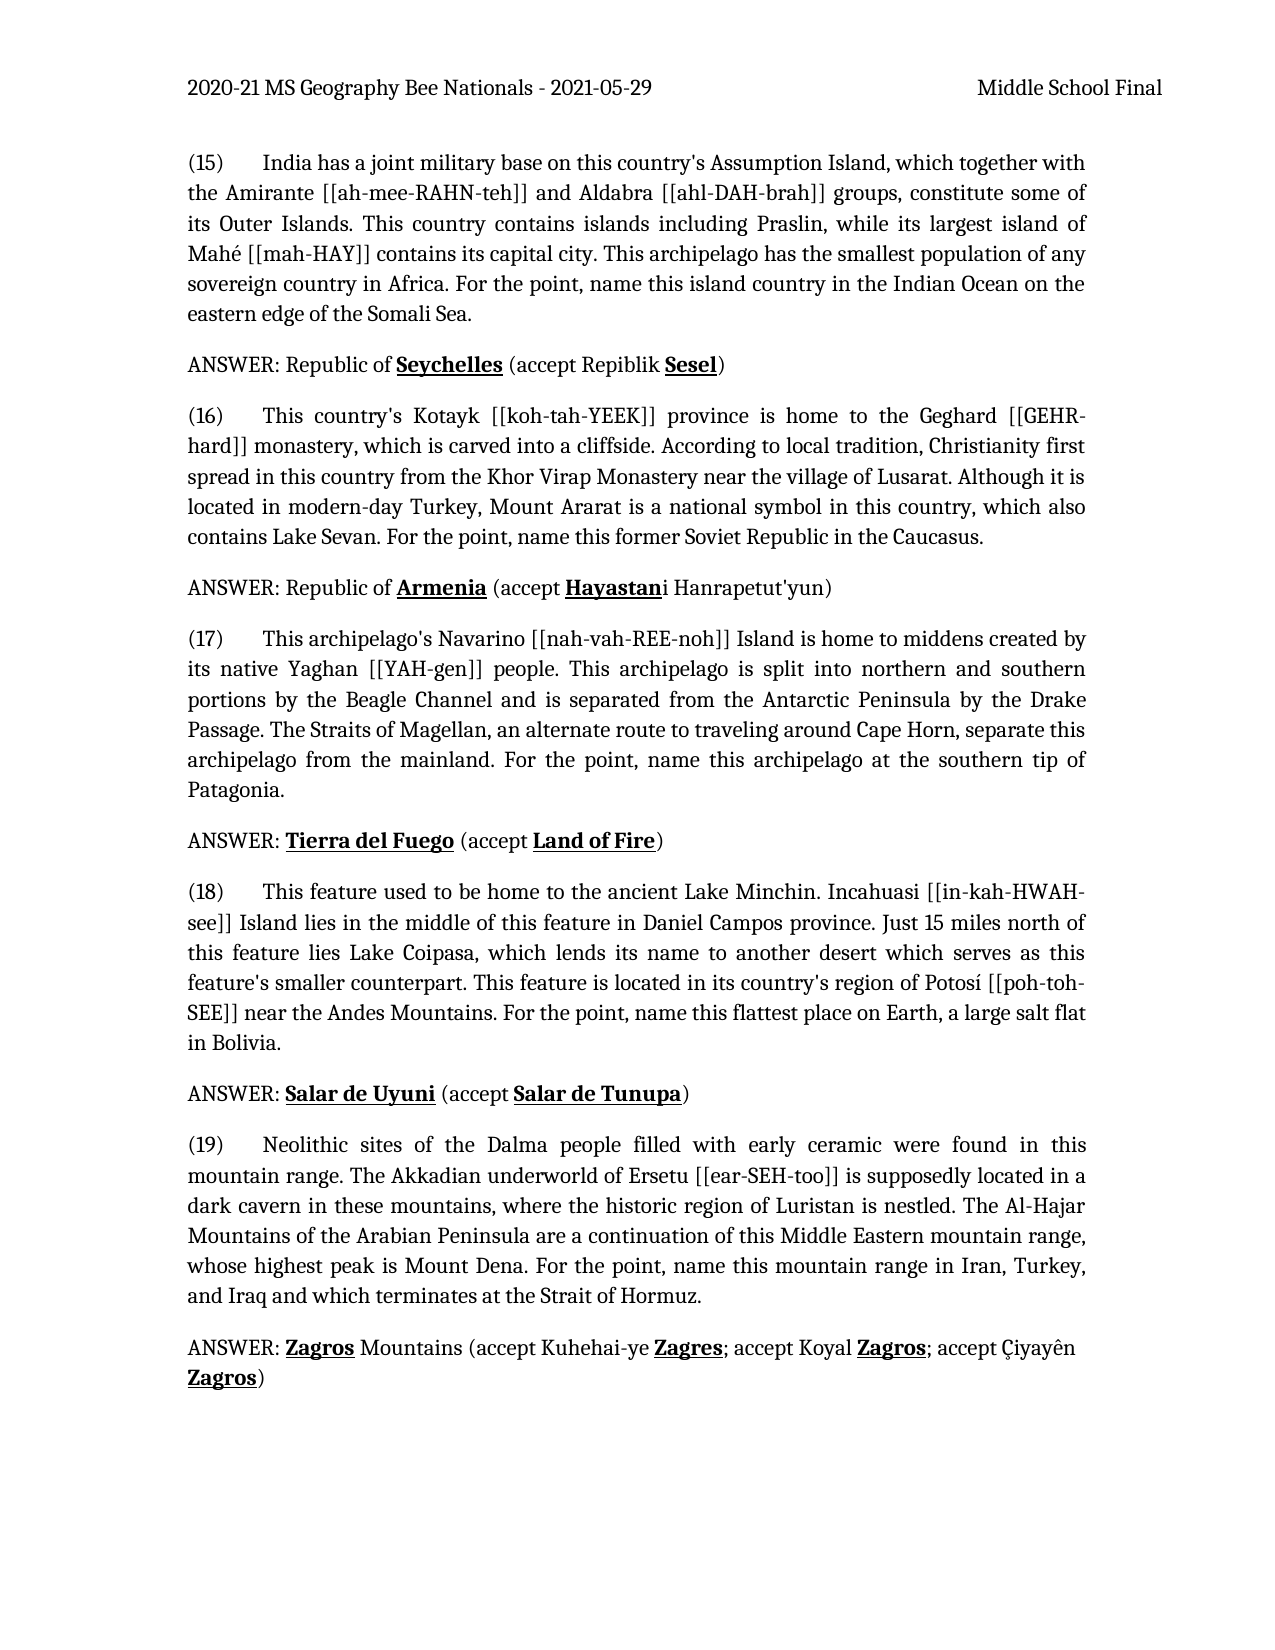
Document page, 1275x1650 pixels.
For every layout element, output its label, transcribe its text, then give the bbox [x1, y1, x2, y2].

text (19) Neolithic sites of the Dalma people filled with early ceramic were found in this mountain range. The Akkadian underworld of Ersetu [[ear-SEH-too]] is supposedly located in a dark cavern in these mountains, where the historic region of Luristan is nestled. The Al-Hajar Mountains of the Arabian Peninsula are a continuation of this Middle Eastern mountain range, whose highest peak is Mount Dena. For the point, name this mountain range in Iran, Turkey, and Iraq and which terminates at the Strait of Hormuz. [187, 1132, 1087, 1310]
text ANSWER: Salar de Uyuni (accept Salar de Tunupa) [187, 1081, 1087, 1108]
text (16) This country's Kotayk [[koh-tah-YEEK]] province is home to the Geghard [[GEHR-hard]] monastery, which is carved into a cliffside. According to local tradition, Christianity first spread in this country from the Khor Virap Monastery near the village of Lusarat. Although it is located in modern-day Turkey, Mount Ararat is a national symbol in this country, which also contains Lake Sevan. For the point, name this former Soviet Republic in the Caucasus. [187, 403, 1087, 550]
text (18) This feature used to be home to the ancient Lake Minchin. Incahuasi [[in-kah-HWAH-see]] Island lies in the middle of this feature in Daniel Campos province. Just 15 miles north of this feature lies Lake Coipasa, which lends its name to another desert which serves as this feature's smaller counterpart. This feature is located in its country's region of Potosí [[poh-toh-SEE]] near the Andes Mountains. For the point, name this flattest place on Earth, a large salt flat in Bolivia. [187, 879, 1087, 1057]
text (15) India has a joint military base on this country's Assumption Island, which together with the Amirante [[ah-mee-RAHN-teh]] and Aldabra [[ahl-DAH-brah]] groups, constitute some of its Outer Islands. This country contains islands including Praslin, while its largest island of Mahé [[mah-HAY]] contains its capital city. This archipelago has the smallest population of any sovereign country in Africa. For the point, name this island country in the Indian Ocean on the eastern edge of the Somali Sea. [187, 150, 1087, 327]
text ANSWER: Tierra del Fuego (accept Land of Fire) [187, 828, 1087, 854]
text ANSWER: Republic of Armenia (accept Hayastani Hanrapetut'yun) [187, 575, 1087, 601]
text ANSWER: Zagros Mountains (accept Kuhehai-ye Zagres; accept Koyal Zagros; accept Çiyayên Zagros) [187, 1334, 1087, 1391]
text ANSWER: Republic of Seychelles (accept Repiblik Sesel) [187, 352, 1087, 378]
text (17) This archipelago's Navarino [[nah-vah-REE-noh]] Island is home to middens created by its native Yaghan [[YAH-gen]] people. This archipelago is split into northern and southern portions by the Beagle Channel and is separated from the Antarctic Peninsula by the Drake Passage. The Straits of Magellan, an alternate route to traveling around Cape Horn, separate this archipelago from the mainland. For the point, name this archipelago at the southern tip of Patagonia. [187, 626, 1087, 803]
